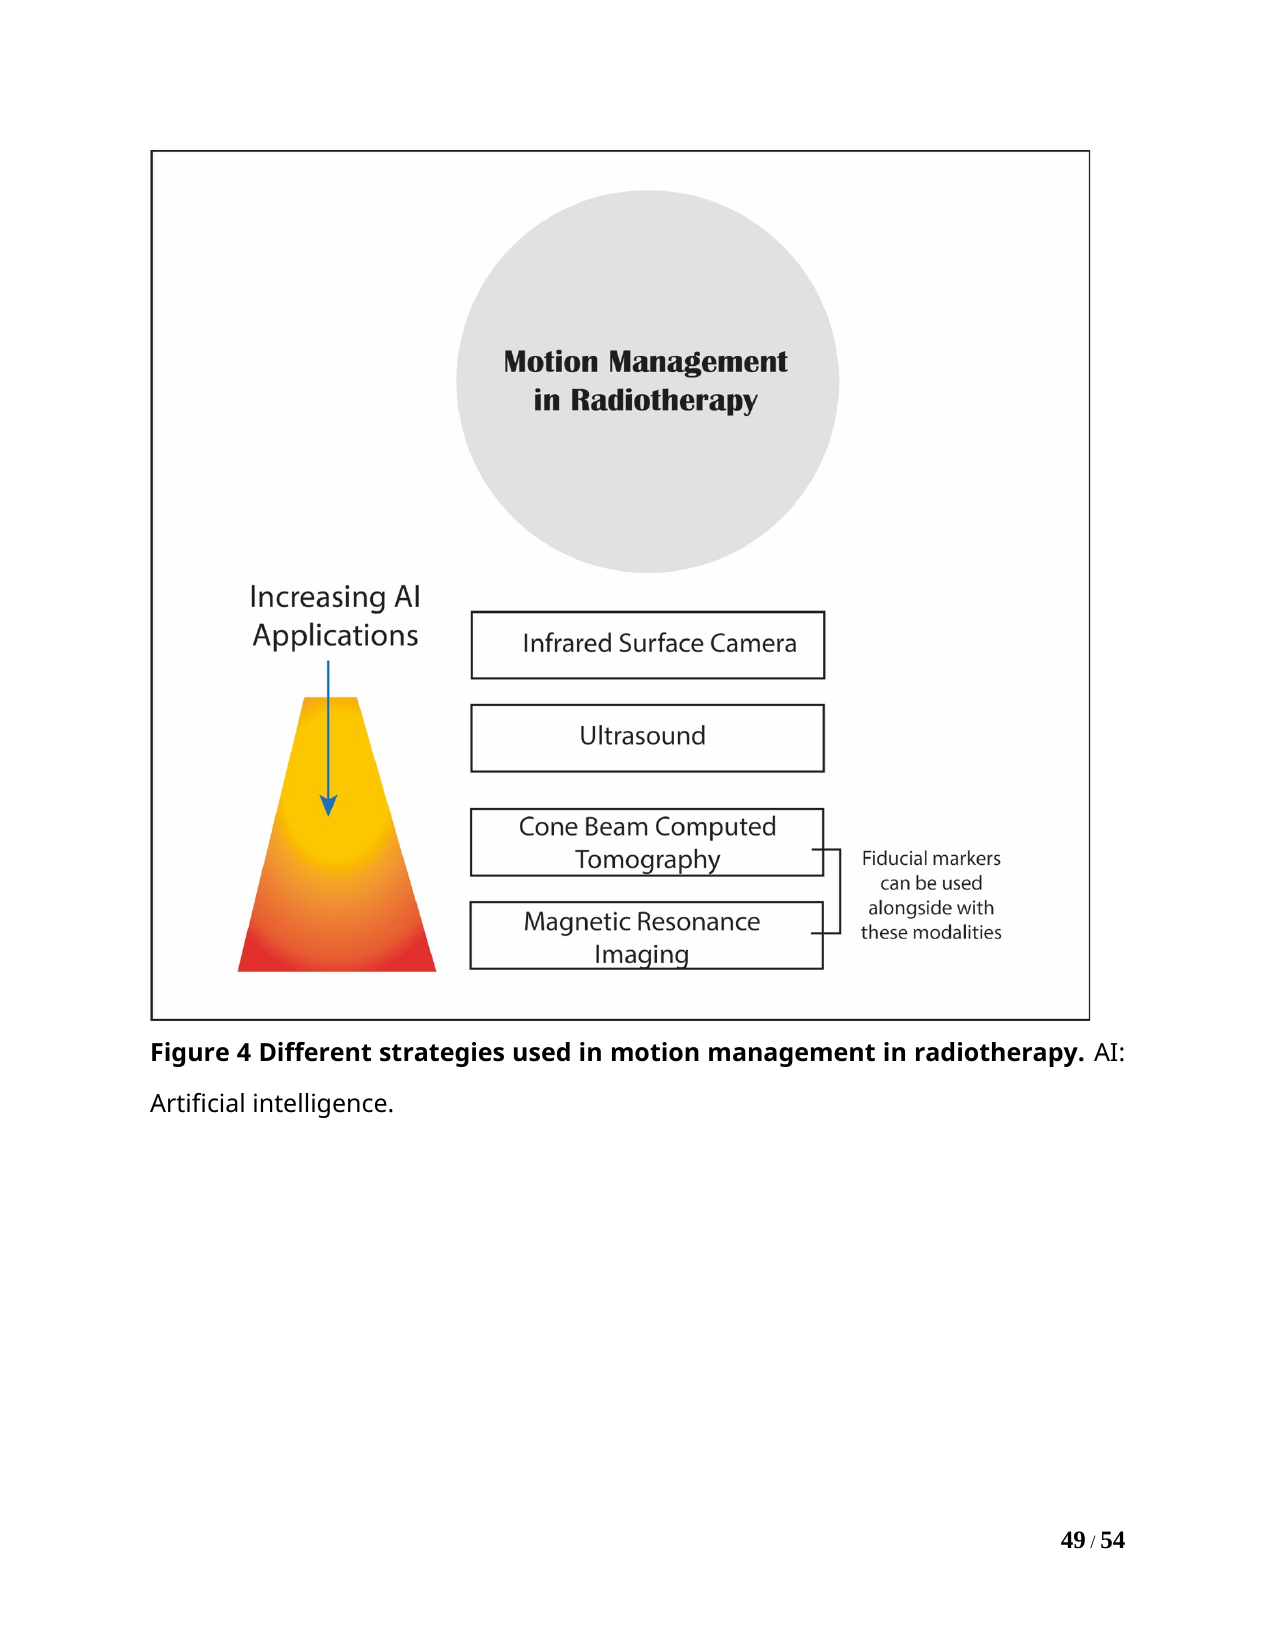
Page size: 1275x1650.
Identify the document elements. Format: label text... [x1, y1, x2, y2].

text Figure 4 Different strategies used in motion management in radiotherapy. AI: Artificial intelligence. [150, 1035, 1125, 1120]
picture [150, 150, 1091, 1021]
